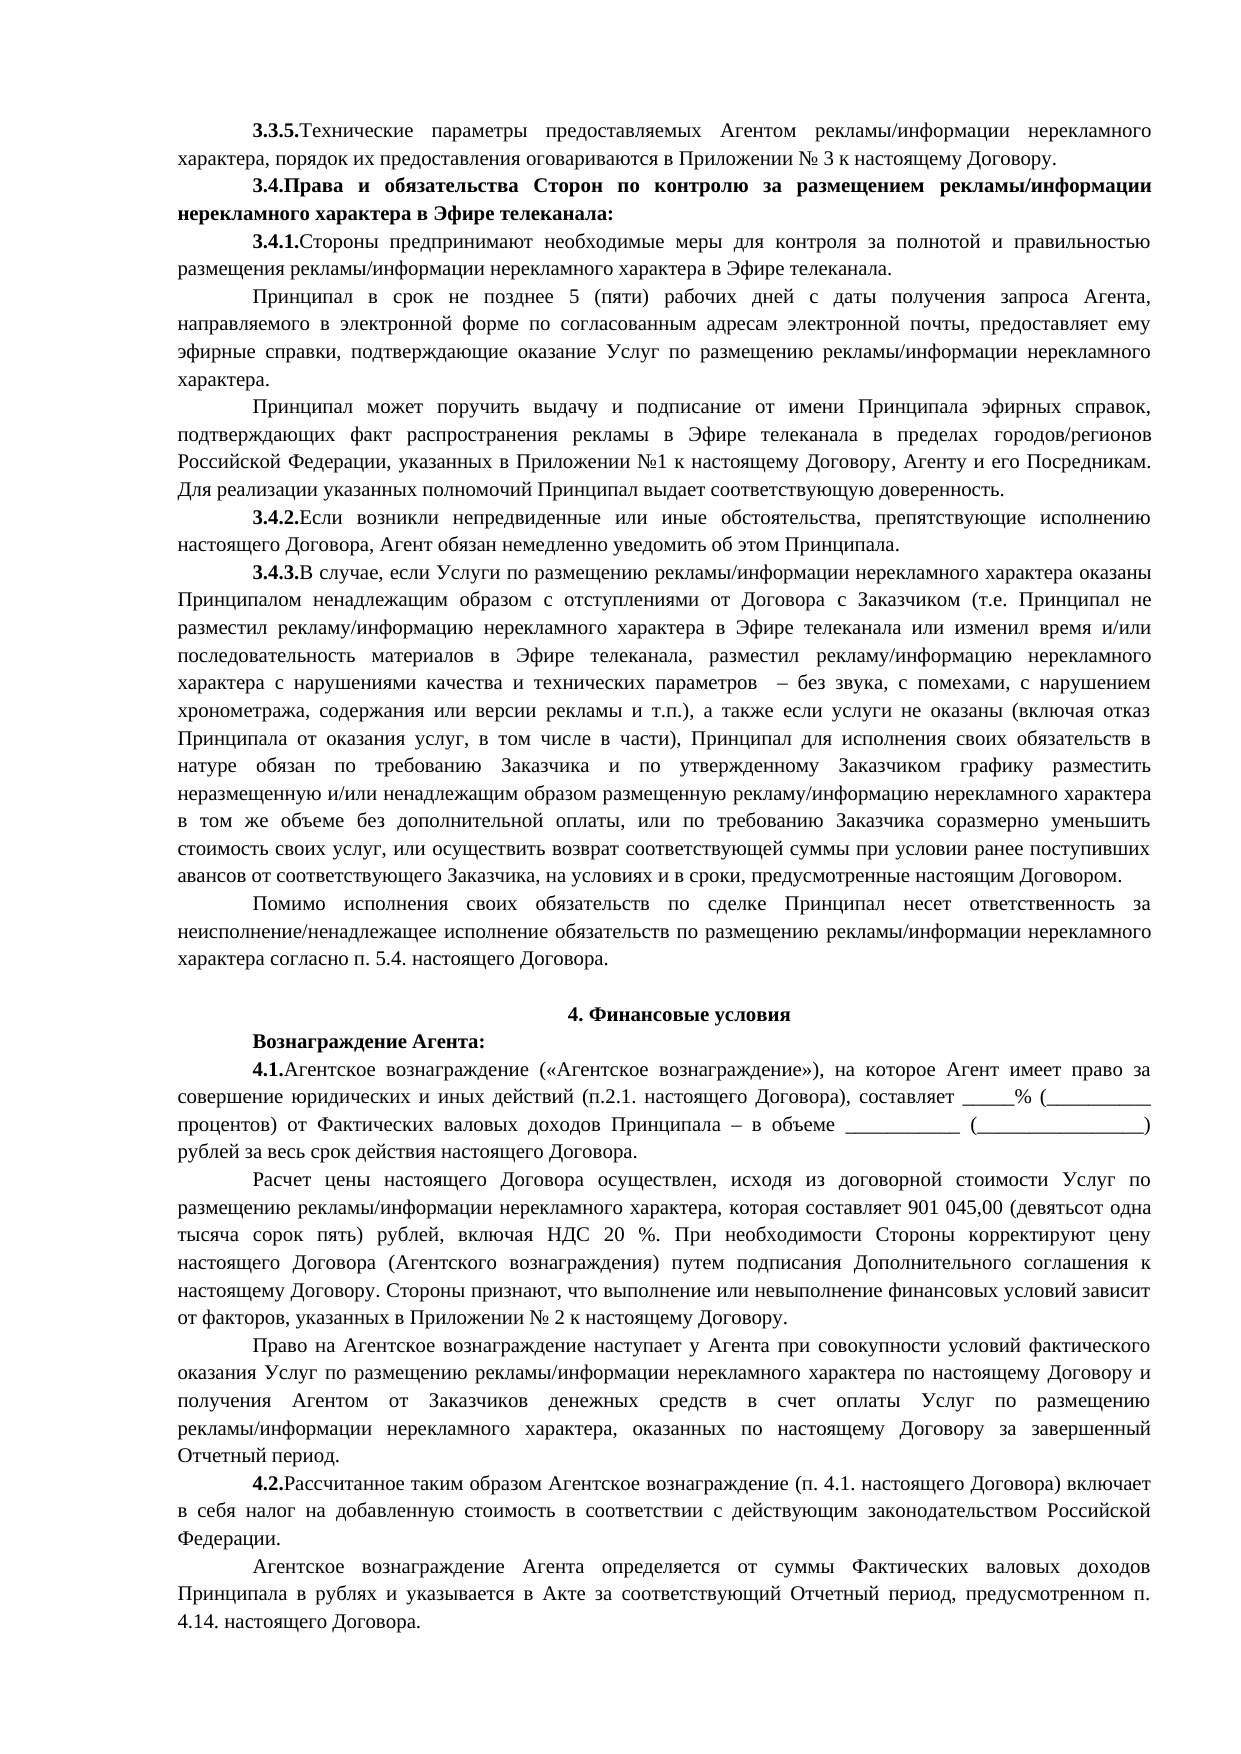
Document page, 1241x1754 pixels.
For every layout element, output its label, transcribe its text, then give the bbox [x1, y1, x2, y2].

text Принципал может поручить выдачу и подписание от имени Принципала эфирных справок, подтверждающих факт распространения рекламы в Эфире телеканала в пределах городов/регионов Российской Федерации, указанных в Приложении №1 к настоящему Договору, Агенту и его Посредникам. Для реализации указанных полномочий Принципал выдает соответствующую доверенность. [177, 394, 1152, 501]
text Расчет цены настоящего Договора осуществлен, исходя из договорной стоимости Услуг по размещению рекламы/информации нерекламного характера, которая составляет 901 045,00 (девятьсот одна тысяча сорок пять) рублей, включая НДС 20 %. При необходимости Стороны корректируют цену настоящего Договора (Агентского вознаграждения) путем подписания Дополнительного соглашения к настоящему Договору. Стороны признают, что выполнение или невыполнение финансовых условий зависит от факторов, указанных в Приложении № 2 к настоящему Договору. [177, 1167, 1152, 1329]
text Агентское вознаграждение Агента определяется от суммы Фактических валовых доходов Принципала в рублях и указывается в Акте за соответствующий Отчетный период, предусмотренном п. 4.14. настоящего Договора. [177, 1553, 1152, 1633]
text Вознаграждение Агента: [177, 1029, 1152, 1053]
text 4. Финансовые условия [177, 1001, 1152, 1026]
text 3.3.5.Технические параметры предоставляемых Агентом рекламы/информации нерекламного характера, порядок их предоставления оговариваются в Приложении № 3 к настоящему Договору. [177, 118, 1152, 170]
text 3.4.Права и обязательства Сторон по контролю за размещением рекламы/информации нерекламного характера в Эфире телеканала: [177, 173, 1152, 225]
text 3.4.2.Если возникли непредвиденные или иные обстоятельства, препятствующие исполнению настоящего Договора, Агент обязан немедленно уведомить об этом Принципала. [177, 504, 1152, 556]
text 3.4.1.Стороны предпринимают необходимые меры для контроля за полнотой и правильностью размещения рекламы/информации нерекламного характера в Эфире телеканала. [177, 228, 1152, 280]
text 4.1.Агентское вознаграждение («Агентское вознаграждение»), на которое Агент имеет право за совершение юридических и иных действий (п.2.1. настоящего Договора), составляет _____% (__________ процентов) от Фактических валовых доходов Принципала – в объеме ___________ (________________) рублей за весь срок действия настоящего Договора. [177, 1057, 1152, 1163]
text Право на Агентское вознаграждение наступает у Агента при совокупности условий фактического оказания Услуг по размещению рекламы/информации нерекламного характера по настоящему Договору и получения Агентом от Заказчиков денежных средств в счет оплаты Услуг по размещению рекламы/информации нерекламного характера, оказанных по настоящему Договору за завершенный Отчетный период. [177, 1333, 1152, 1467]
text 3.4.3.В случае, если Услуги по размещению рекламы/информации нерекламного характера оказаны Принципалом ненадлежащим образом с отступлениями от Договора с Заказчиком (т.е. Принципал не разместил рекламу/информацию нерекламного характера в Эфире телеканала или изменил время и/или последовательность материалов в Эфире телеканала, разместил рекламу/информацию нерекламного характера с нарушениями качества и технических параметров – без звука, с помехами, с нарушением хронометража, содержания или версии рекламы и т.п.), а также если услуги не оказаны (включая отказ Принципала от оказания услуг, в том числе в части), Принципал для исполнения своих обязательст натуре обязан по требованию Заказчика и по утвержденному Заказчиком графику разместить неразмещенную и/или ненадлежащим образом размещенную рекламу/информацию нерекламного характера в том же объеме без дополнительной оплаты, или по требованию Заказчика соразмерно уменьшить стоимость своих услуг, или осуществить возврат соответствующей суммы при условии ранее поступивших авансов от соответствующего Заказчика, на условиях и в сроки, предусмотренные настоящим Договором. [177, 560, 1152, 887]
text 4.2.Рассчитанное таким образом Агентское вознаграждение (п. 4.1. настоящего Договора) включает в себя налог на добавленную стоимость в соответствии с действующим законодательством Российской Федерации. [177, 1471, 1152, 1550]
text Помимо исполнения своих обязательств по сделке Принципал несет ответственность за неисполнение/ненадлежащее исполнение обязательств по размещению рекламы/информации нерекламного характера согласно п. 5.4. настоящего Договора. [177, 891, 1152, 970]
text Принципал в срок не позднее 5 (пяти) рабочих дней с даты получения запроса Агента, направляемого в электронной форме по согласованным адресам электронной почты, предоставляет ему эфирные справки, подтверждающие оказание Услуг по размещению рекламы/информации нерекламного характера. [177, 284, 1152, 391]
